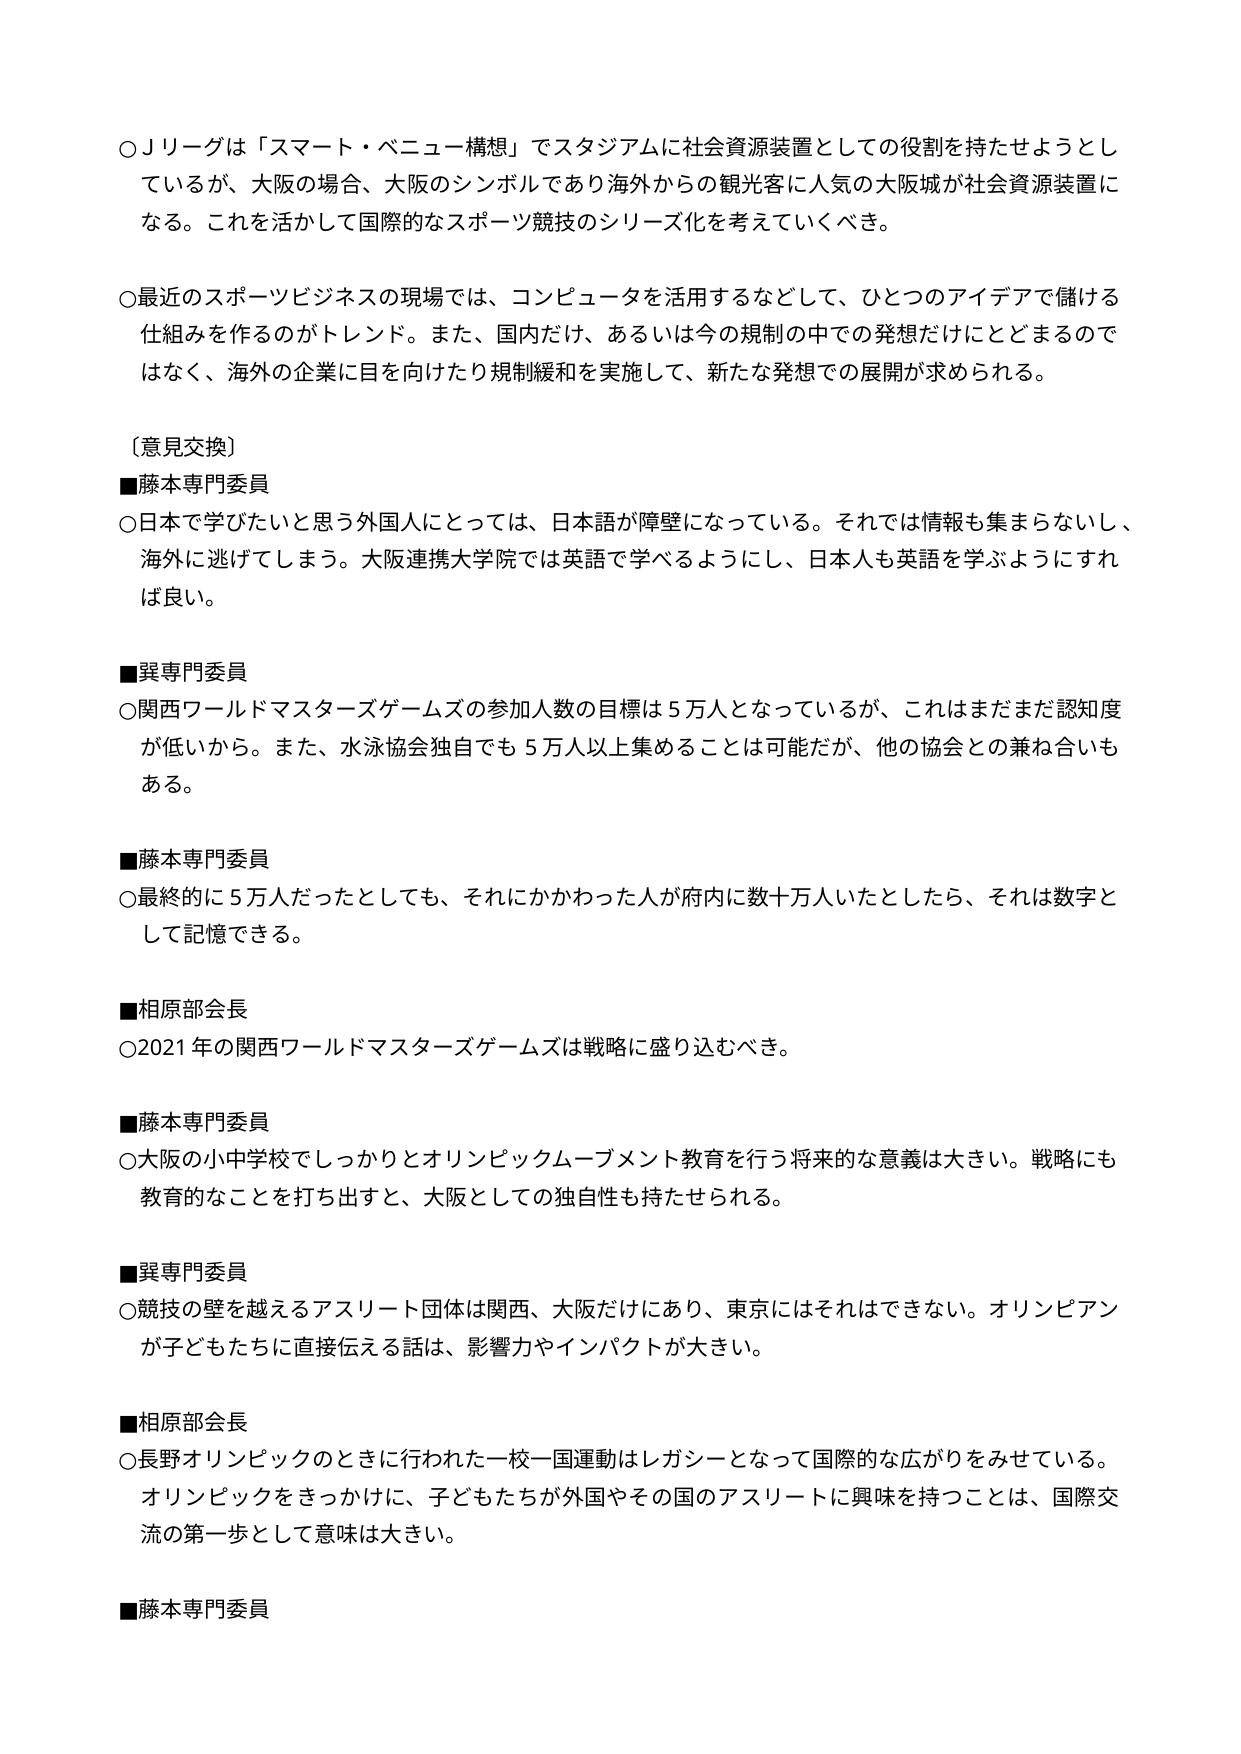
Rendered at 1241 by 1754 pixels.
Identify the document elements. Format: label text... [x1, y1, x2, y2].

text ○関西ワールドマスターズゲームズの参加人数の目標は5万人となっているが、これはまだまだ認知度が低いから。また、水泳協会独自でも5万人以上集めることは可能だが、他の協会との兼ね合いもある。 [118, 689, 1122, 802]
text ○長野オリンピックのときに行われた一校一国運動はレガシーとなって国際的な広がりをみせている。オリンピックをきっかけに、子どもたちが外国やその国のアスリートに興味を持つことは、国際交流の第一歩として意味は大きい。 [118, 1439, 1122, 1552]
text ■藤本専門委員 [118, 839, 1122, 877]
text ○競技の壁を越えるアスリート団体は関西、大阪だけにあり、東京にはそれはできない。オリンピアンが子どもたちに直接伝える話は、影響力やインパクトが大きい。 [118, 1289, 1122, 1364]
text ■藤本専門委員 [118, 1589, 1122, 1627]
text ■藤本専門委員 [118, 464, 1122, 502]
text ■巽専門委員 [118, 652, 1122, 689]
text ○大阪の小中学校でしっかりとオリンピックムーブメント教育を行う将来的な意義は大きい。戦略にも教育的なことを打ち出すと、大阪としての独自性も持たせられる。 [118, 1139, 1122, 1214]
text ○最近のスポーツビジネスの現場では、コンピュータを活用するなどして、ひとつのアイデアで儲ける仕組みを作るのがトレンド。また、国内だけ、あるいは今の規制の中での発想だけにとどまるのではなく、海外の企業に目を向けたり規制緩和を実施して、新たな発想での展開が求められる。 [118, 277, 1122, 389]
text 〔意見交換〕 [118, 427, 1122, 464]
text ■相原部会長 [118, 989, 1122, 1027]
text ○Ｊリーグは「スマート・ベニュー構想」でスタジアムに社会資源装置としての役割を持たせようとしているが、大阪の場合、大阪のシンボルであり海外からの観光客に人気の大阪城が社会資源装置になる。これを活かして国際的なスポーツ競技のシリーズ化を考えていくべき。 [118, 127, 1122, 239]
text ■藤本専門委員 [118, 1102, 1122, 1139]
text ■巽専門委員 [118, 1252, 1122, 1289]
text ○最終的に5万人だったとしても、それにかかわった人が府内に数十万人いたとしたら、それは数字として記憶できる。 [118, 877, 1122, 952]
text ○日本で学びたいと思う外国人にとっては、日本語が障壁になっている。それでは情報も集まらないし、海外に逃げてしまう。大阪連携大学院では英語で学べるようにし、日本人も英語を学ぶようにすれば良い。 [118, 502, 1122, 614]
text ○2021年の関西ワールドマスターズゲームズは戦略に盛り込むべき。 [118, 1027, 1122, 1064]
text ■相原部会長 [118, 1402, 1122, 1439]
